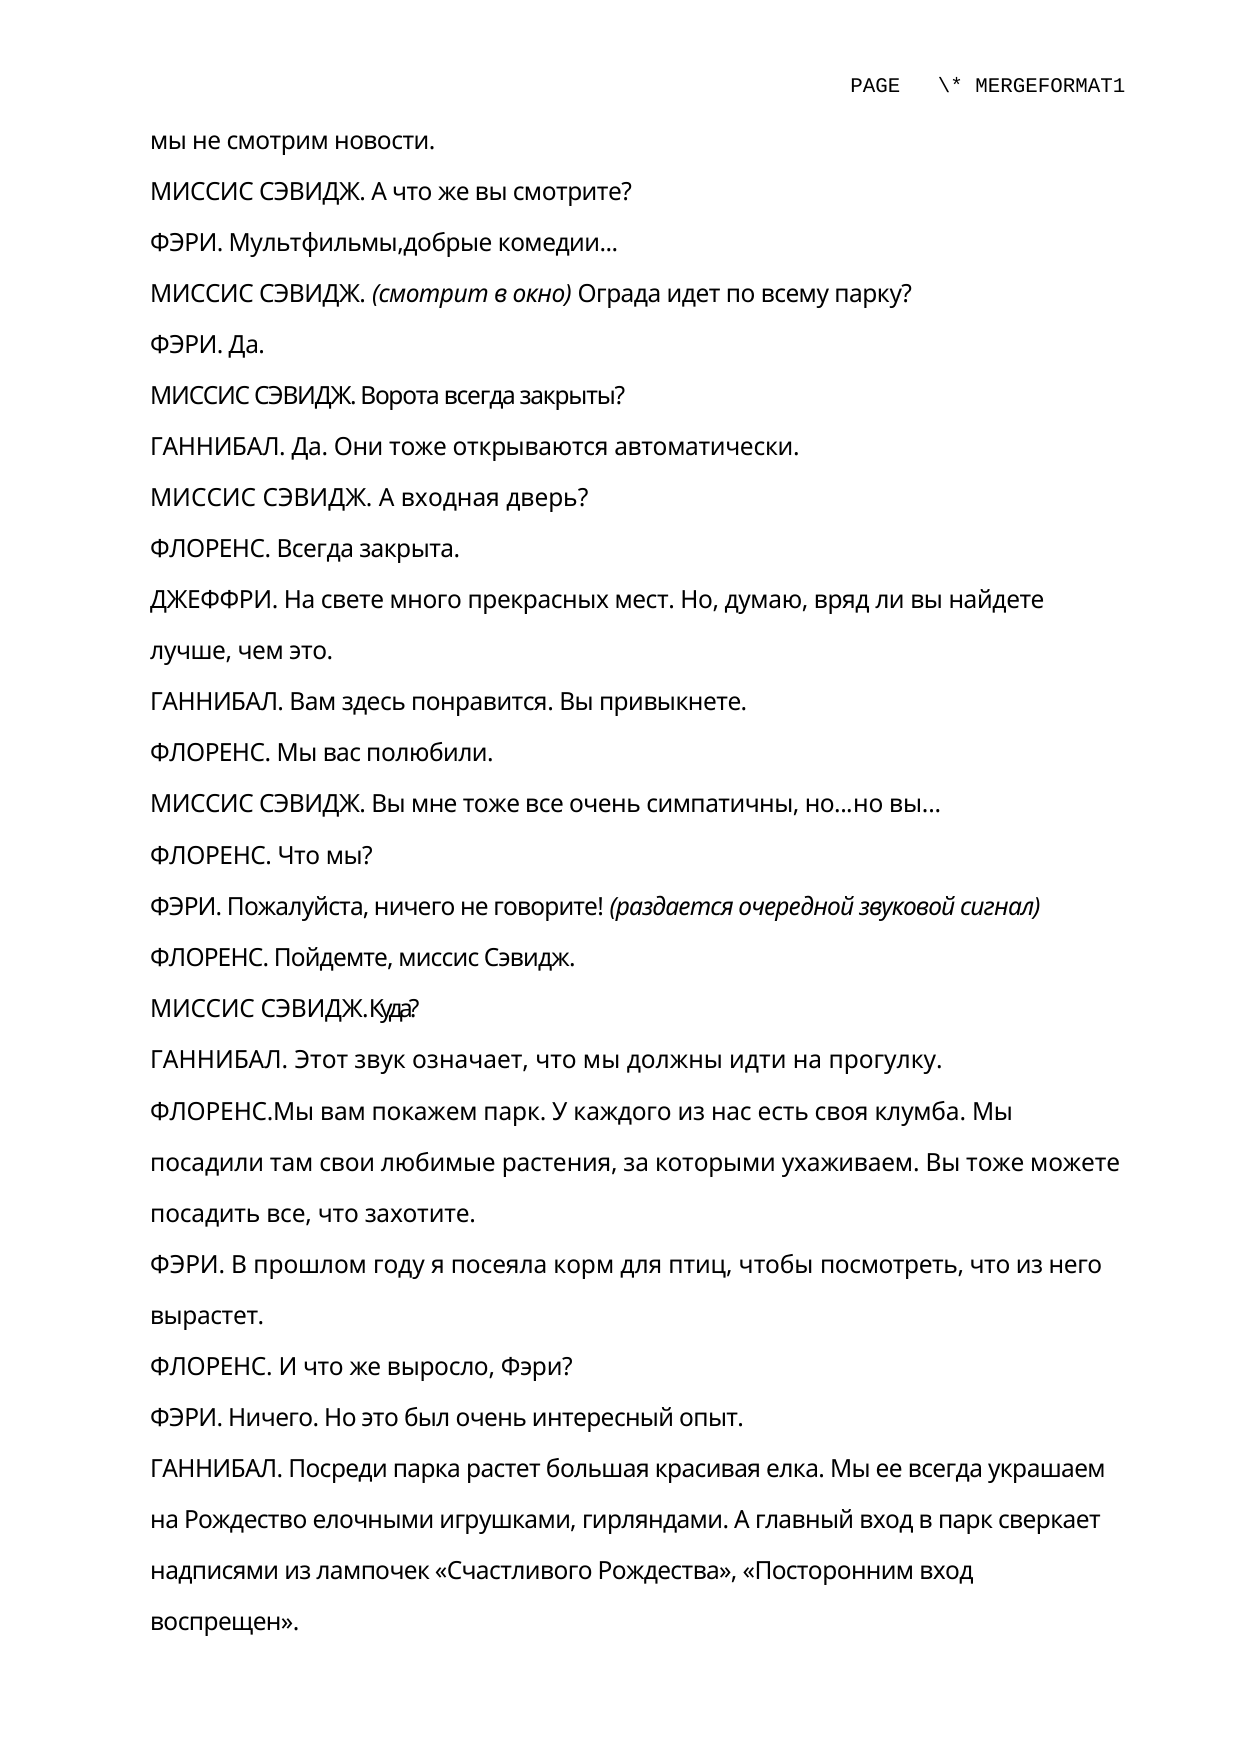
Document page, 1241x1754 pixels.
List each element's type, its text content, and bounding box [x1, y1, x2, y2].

text МИССИС СЭВИДЖ. А входная дверь? [150, 479, 1125, 514]
text ФЛОРЕНС. Что мы? [150, 837, 1125, 871]
text ГАННИБАЛ. Да. Они тоже открываются автоматически. [150, 428, 1125, 463]
text ФЭРИ. Мультфильмы,добрые комедии... [150, 224, 1125, 258]
text ГАННИБАЛ. Вам здесь понравится. Вы привыкнете. [150, 684, 1125, 718]
text ФЛОРЕНС. Пойдемте, миссис Сэвидж. [150, 939, 1125, 973]
text ФЛОРЕНС. Всегда закрыта. [150, 531, 1125, 565]
text МИССИС СЭВИДЖ. Ворота всегда закрыты? [150, 377, 1125, 412]
text ФЛОРЕНС. И что же выросло, Фэри? [150, 1348, 1125, 1382]
text ФЛОРЕНС. Мы вас полюбили. [150, 735, 1125, 769]
text ФЭРИ. Ничего. Но это был очень интересный опыт. [150, 1399, 1125, 1433]
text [150, 122, 1125, 156]
text ДЖЕФФРИ. На свете много прекрасных мест. Но, думаю, вряд ли вы найдете лучше, чем это. [150, 582, 1125, 667]
text ГАННИБАЛ. Посреди парка растет большая красивая елка. Мы ее всегда украшаем на Рождество елочными игрушками, гирляндами. А главный вход в парк сверкает надписями из лампочек «Счастливого Рождества», «Посторонним вход воспрещен». [150, 1450, 1125, 1638]
text ФЭРИ. Да. [150, 326, 1125, 361]
text ГАННИБАЛ. Этот звук означает, что мы должны идти на прогулку. [150, 1042, 1125, 1076]
text МИССИС СЭВИДЖ. (смотрит в окно) Ограда идет по всему парку? [150, 275, 1125, 309]
text МИССИС СЭВИДЖ.Куда? [150, 991, 1125, 1024]
text ФЭРИ. Пожалуйста, ничего не говорите! (раздается очередной звуковой сигнал) [150, 888, 1125, 922]
text МИССИС СЭВИДЖ. А что же вы смотрите? [150, 173, 1125, 207]
text МИССИС СЭВИДЖ. Вы мне тоже все очень симпатичны, но...но вы... [150, 786, 1125, 820]
text ФЛОРЕНС.Мы вам покажем парк. У каждого из нас есть своя клумба. Мы посадили там свои любимые растения, за которыми ухаживаем. Вы тоже можете посадить все, что захотите. [150, 1093, 1125, 1229]
text ФЭРИ. В прошлом году я посеяла корм для птиц, чтобы посмотреть, что из него вырастет. [150, 1246, 1125, 1331]
